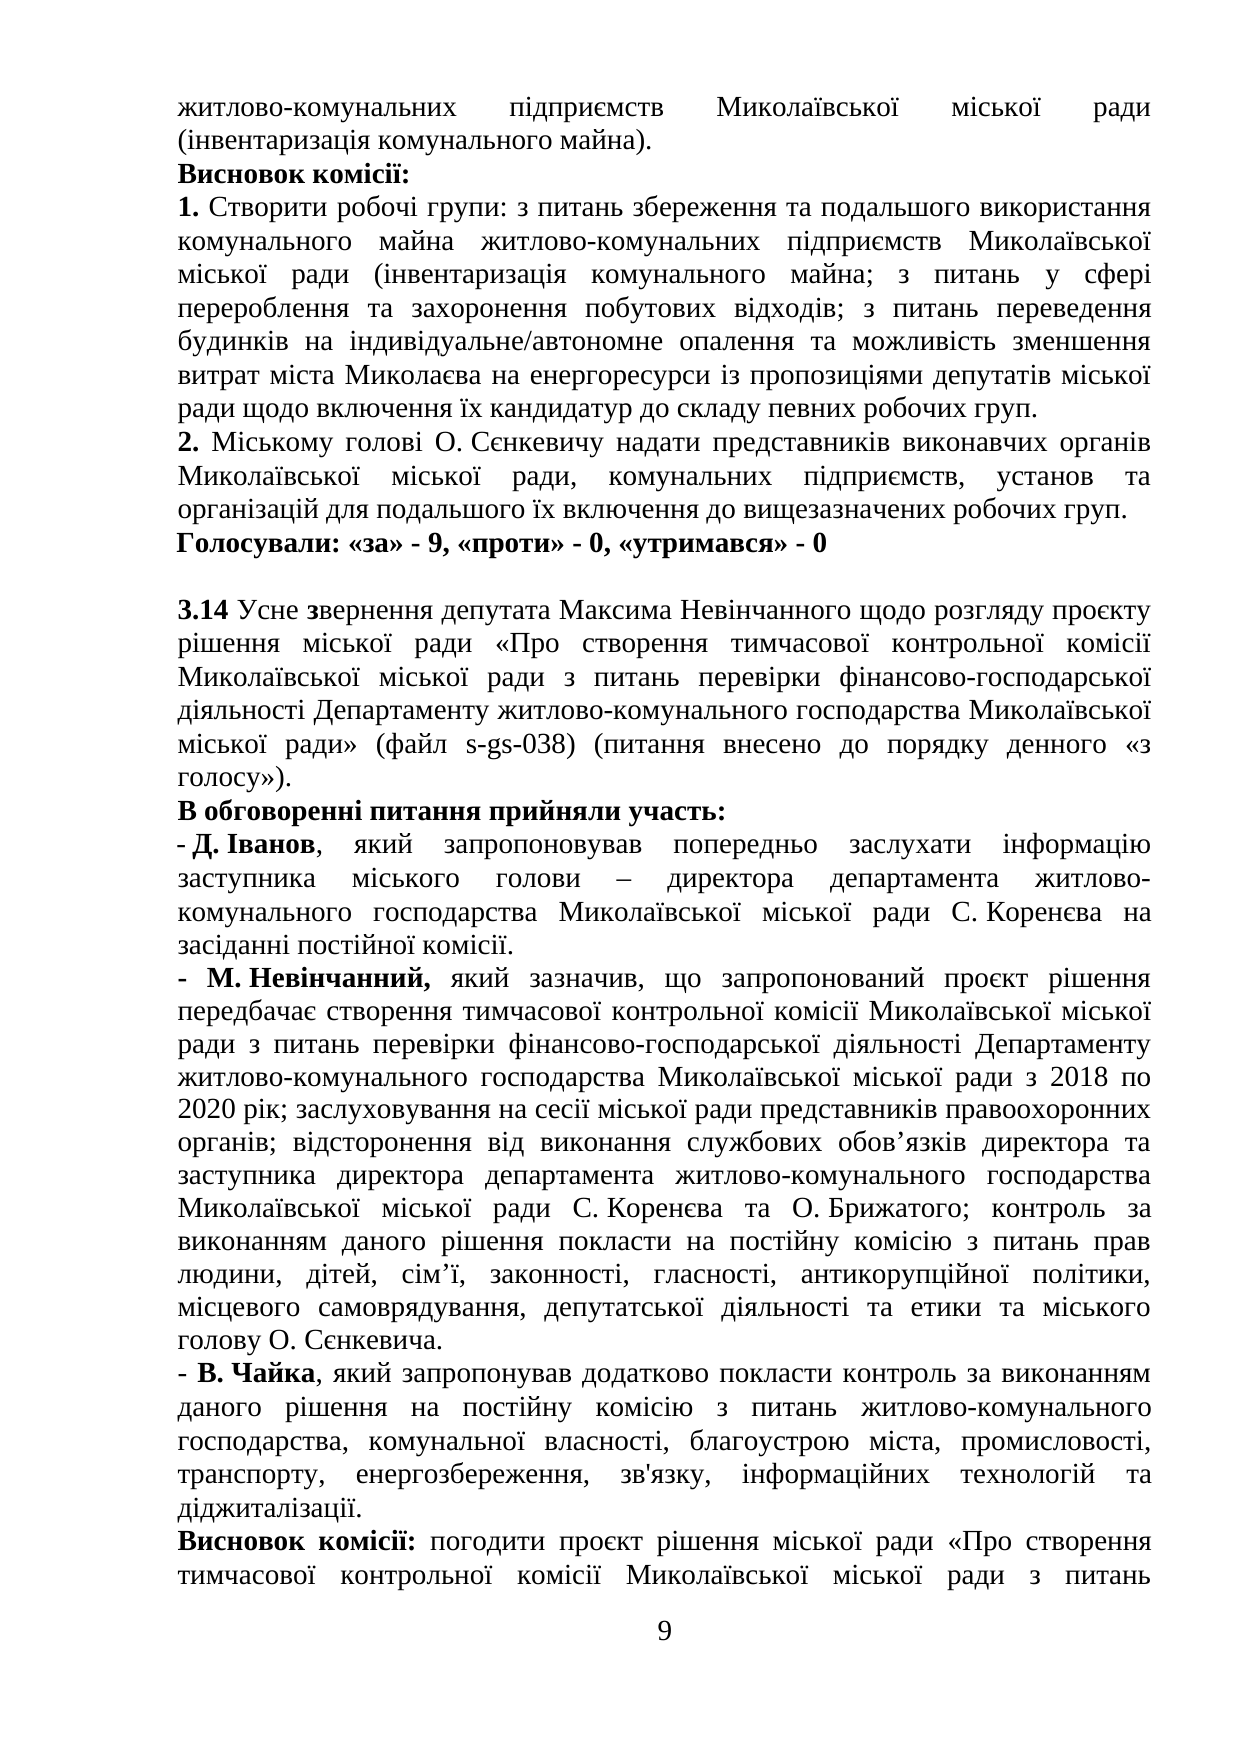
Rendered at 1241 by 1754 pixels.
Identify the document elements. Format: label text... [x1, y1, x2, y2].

text 1. Створити робочі групи: з питань збереження та подальшого використання комунального майна житлово-комунальних підприємств Миколаївської міської ради (інвентаризація комунального майна; з питань у сфері перероблення та захоронення побутових відходів; з питань переведення будинків на індивідуальне/автономне опалення та можливість зменшення витрат міста Миколаєва на енергоресурси із пропозиціями депутатів міської ради щодо включення їх кандидатур до складу певних робочих груп. [177, 189, 1152, 424]
text 3.14 Усне звернення депутата Максима Невінчанного щодо розгляду проєкту рішення міської ради «Про створення тимчасової контрольної комісії Миколаївської міської ради з питань перевірки фінансово-господарської діяльності Департаменту житлово-комунального господарства Миколаївської міської ради» (файл s-gs-038) (питання внесено до порядку денного «з голосу»). [177, 592, 1152, 793]
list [176, 89, 1152, 156]
text В обговоренні питання прийняли участь: [177, 793, 1152, 827]
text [177, 1523, 1152, 1590]
text Голосували: «за» - 9, «проти» - 0, «утримався» - 0 [176, 525, 1152, 558]
list Д. Іванов, який запропоновував попередньо заслухати інформацію заступника міського голови – директора департамента житлово-комунального господарства Миколаївської міської ради С. Коренєва на засіданні постійної комісії. [176, 827, 1152, 961]
text Висновок комісії: [177, 156, 1152, 189]
text - М. Невінчанний, який зазначив, що запропонований проєкт рішення передбачає створення тимчасової контрольної комісії Миколаївської міської ради з питань перевірки фінансово-господарської діяльності Департаменту житлово-комунального господарства Миколаївської міської ради з 2018 по 2020 рік; заслуховування на сесії міської ради представників правоохоронних органів; відсторонення від виконання службових обов’язків директора та заступника директора департамента житлово-комунального господарства Миколаївської міської ради С. Коренєва та О. Брижатого; контроль за виконанням даного рішення покласти на постійну комісію з питань прав людини, дітей, сім’ї, законності, гласності, антикорупційної політики, місцевого самоврядування, депутатської діяльності та етики та міського голову О. Сєнкевича. [177, 961, 1152, 1356]
text 2. Міському голові О. Сєнкевичу надати представників виконавчих органів Миколаївської міської ради, комунальних підприємств, установ та організацій для подальшого їх включення до вищезазначених робочих груп. [177, 424, 1152, 525]
text - В. Чайка, який запропонував додатково покласти контроль за виконанням даного рішення на постійну комісію з питань житлово-комунального господарства, комунальної власності, благоустрою міста, промисловості, транспорту, енергозбереження, зв'язку, інформаційних технологій та діджиталізації. [177, 1356, 1152, 1523]
